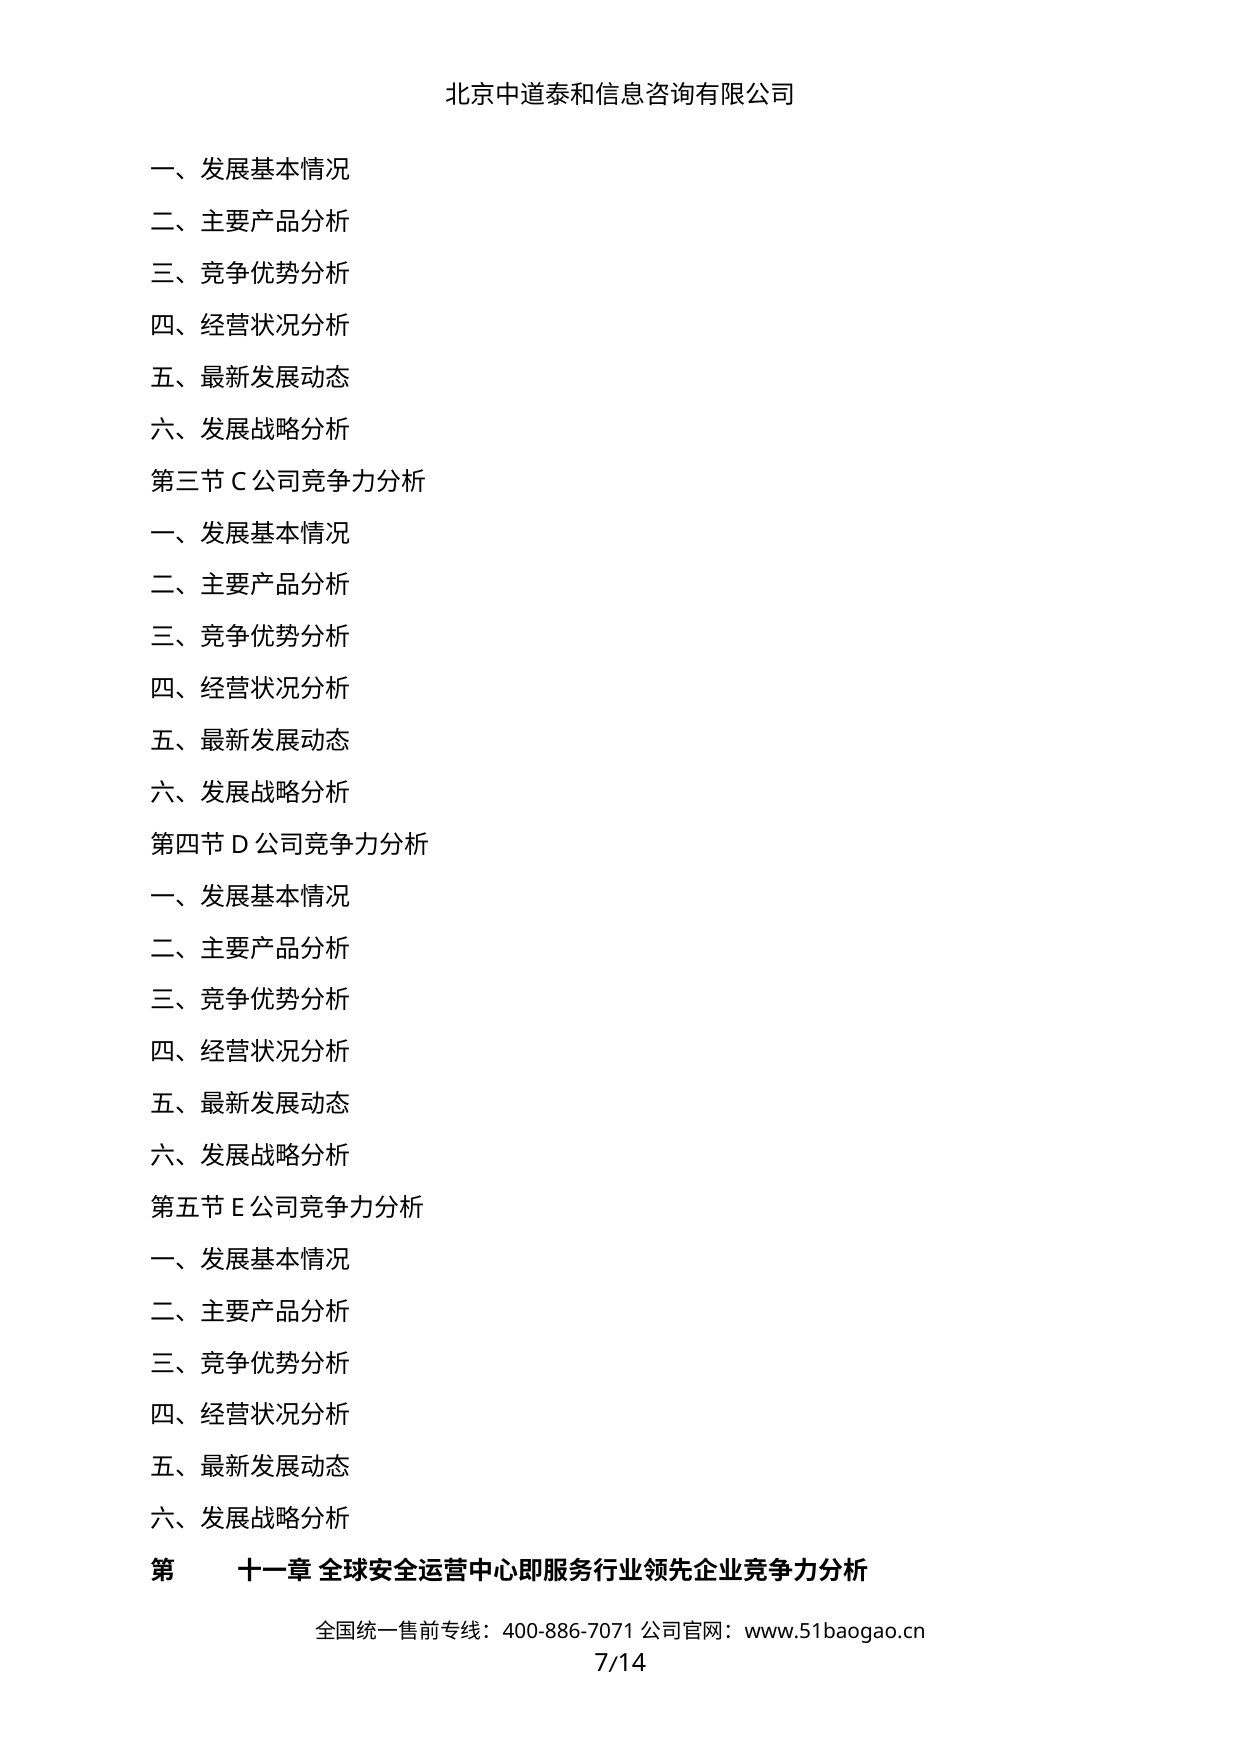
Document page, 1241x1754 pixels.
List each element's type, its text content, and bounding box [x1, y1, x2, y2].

text 五、最新发展动态 [150, 1084, 1090, 1120]
text 一、发展基本情况 [150, 876, 1090, 912]
text 四、经营状况分析 [150, 306, 1090, 342]
text 四、经营状况分析 [150, 1032, 1090, 1068]
text 六、发展战略分析 [150, 1499, 1090, 1535]
text 二、主要产品分析 [150, 202, 1090, 238]
text 二、主要产品分析 [150, 1291, 1090, 1327]
text 第三节 C公司竞争力分析 [150, 461, 1090, 497]
text 第 十一章 全球安全运营中心即服务行业领先企业竞争力分析 [150, 1551, 1090, 1587]
text 五、最新发展动态 [150, 721, 1090, 757]
text 三、竞争优势分析 [150, 980, 1090, 1016]
text 三、竞争优势分析 [150, 254, 1090, 290]
text 第四节 D公司竞争力分析 [150, 824, 1090, 861]
text 四、经营状况分析 [150, 669, 1090, 705]
text 五、最新发展动态 [150, 357, 1090, 394]
text 三、竞争优势分析 [150, 1343, 1090, 1379]
text 一、发展基本情况 [150, 150, 1090, 186]
text 第五节 E公司竞争力分析 [150, 1187, 1090, 1224]
text 一、发展基本情况 [150, 1239, 1090, 1276]
text 二、主要产品分析 [150, 565, 1090, 601]
text 四、经营状况分析 [150, 1395, 1090, 1431]
text 六、发展战略分析 [150, 772, 1090, 809]
text 五、最新发展动态 [150, 1447, 1090, 1483]
text 三、竞争优势分析 [150, 617, 1090, 653]
text 六、发展战略分析 [150, 409, 1090, 446]
text 二、主要产品分析 [150, 928, 1090, 964]
text 一、发展基本情况 [150, 513, 1090, 549]
text 六、发展战略分析 [150, 1136, 1090, 1172]
